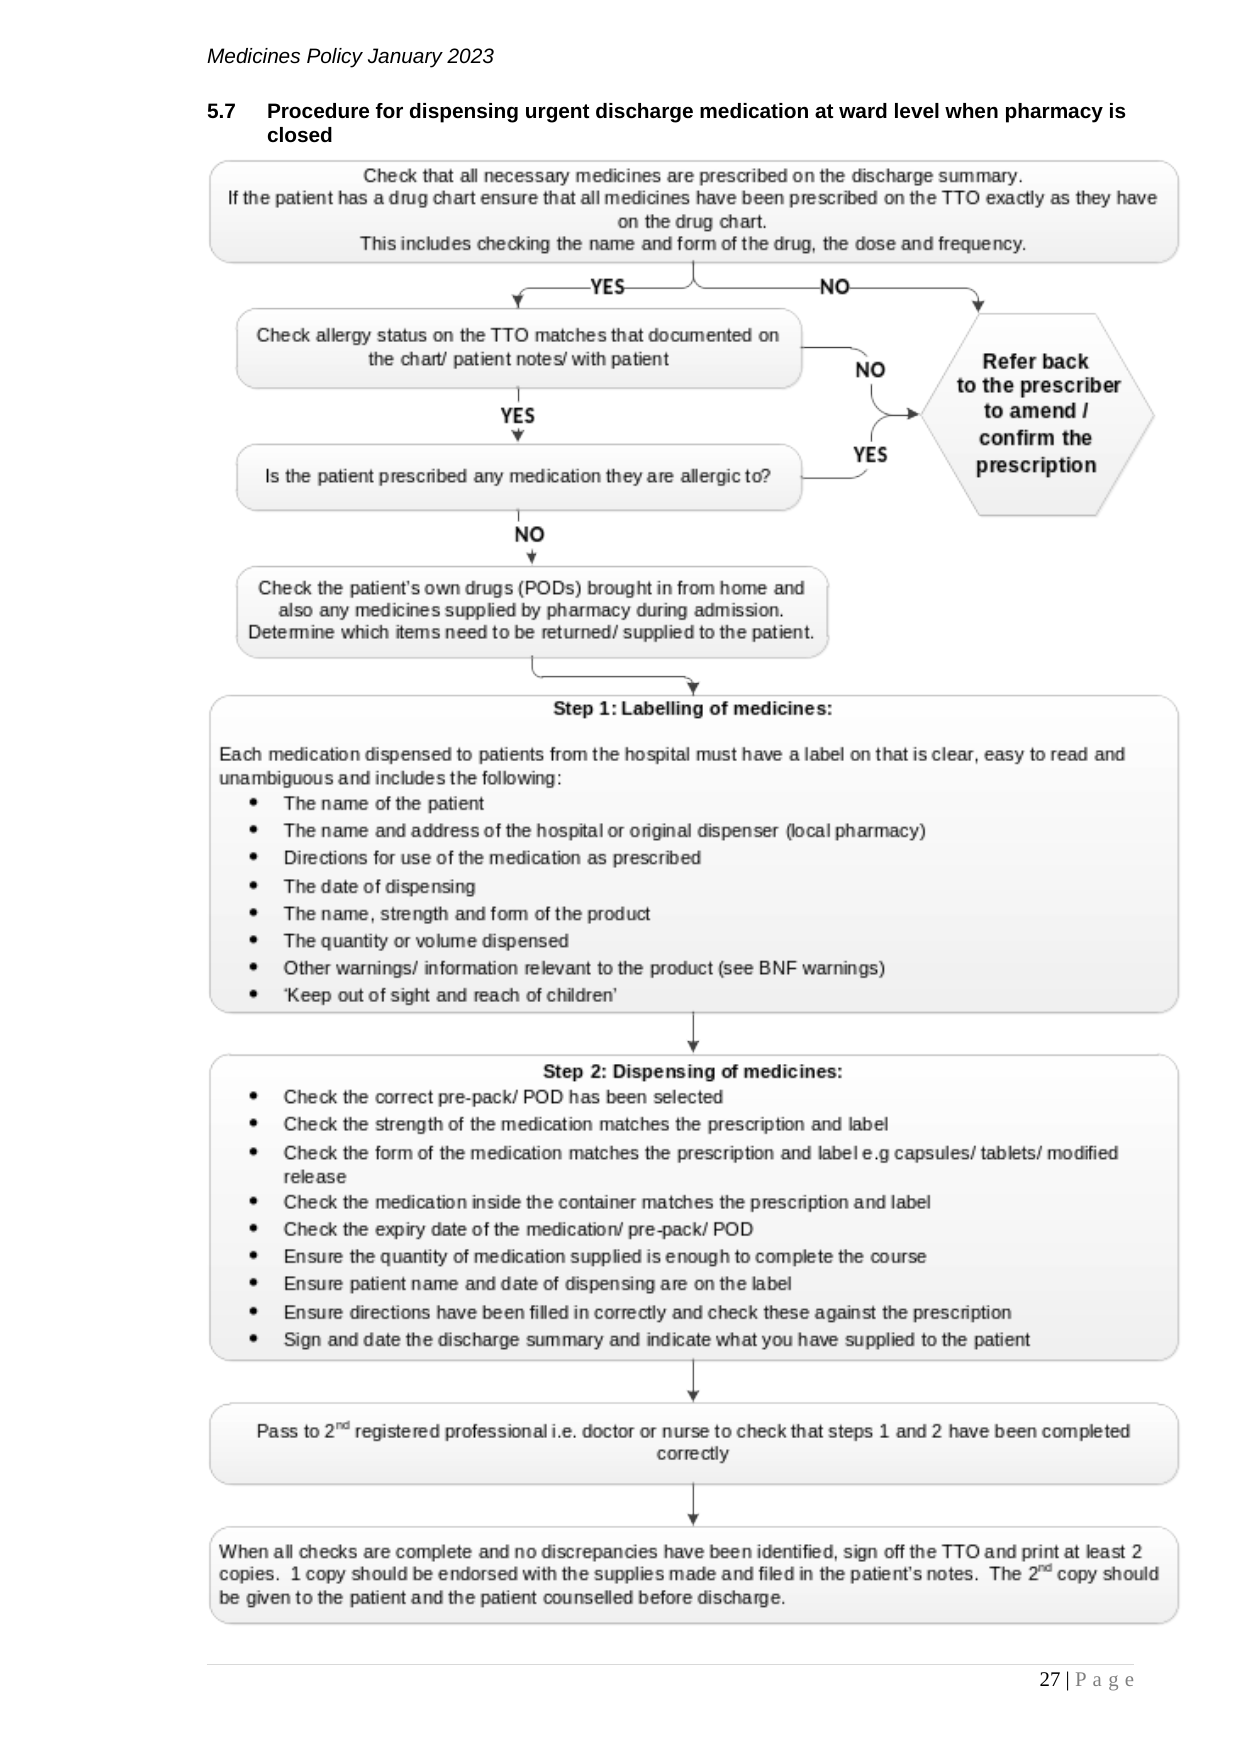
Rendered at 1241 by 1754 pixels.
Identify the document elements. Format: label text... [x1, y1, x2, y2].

subtitle Procedure for dispensing urgent discharge medication at ward level when pharmacy is closed [207, 99, 1134, 147]
